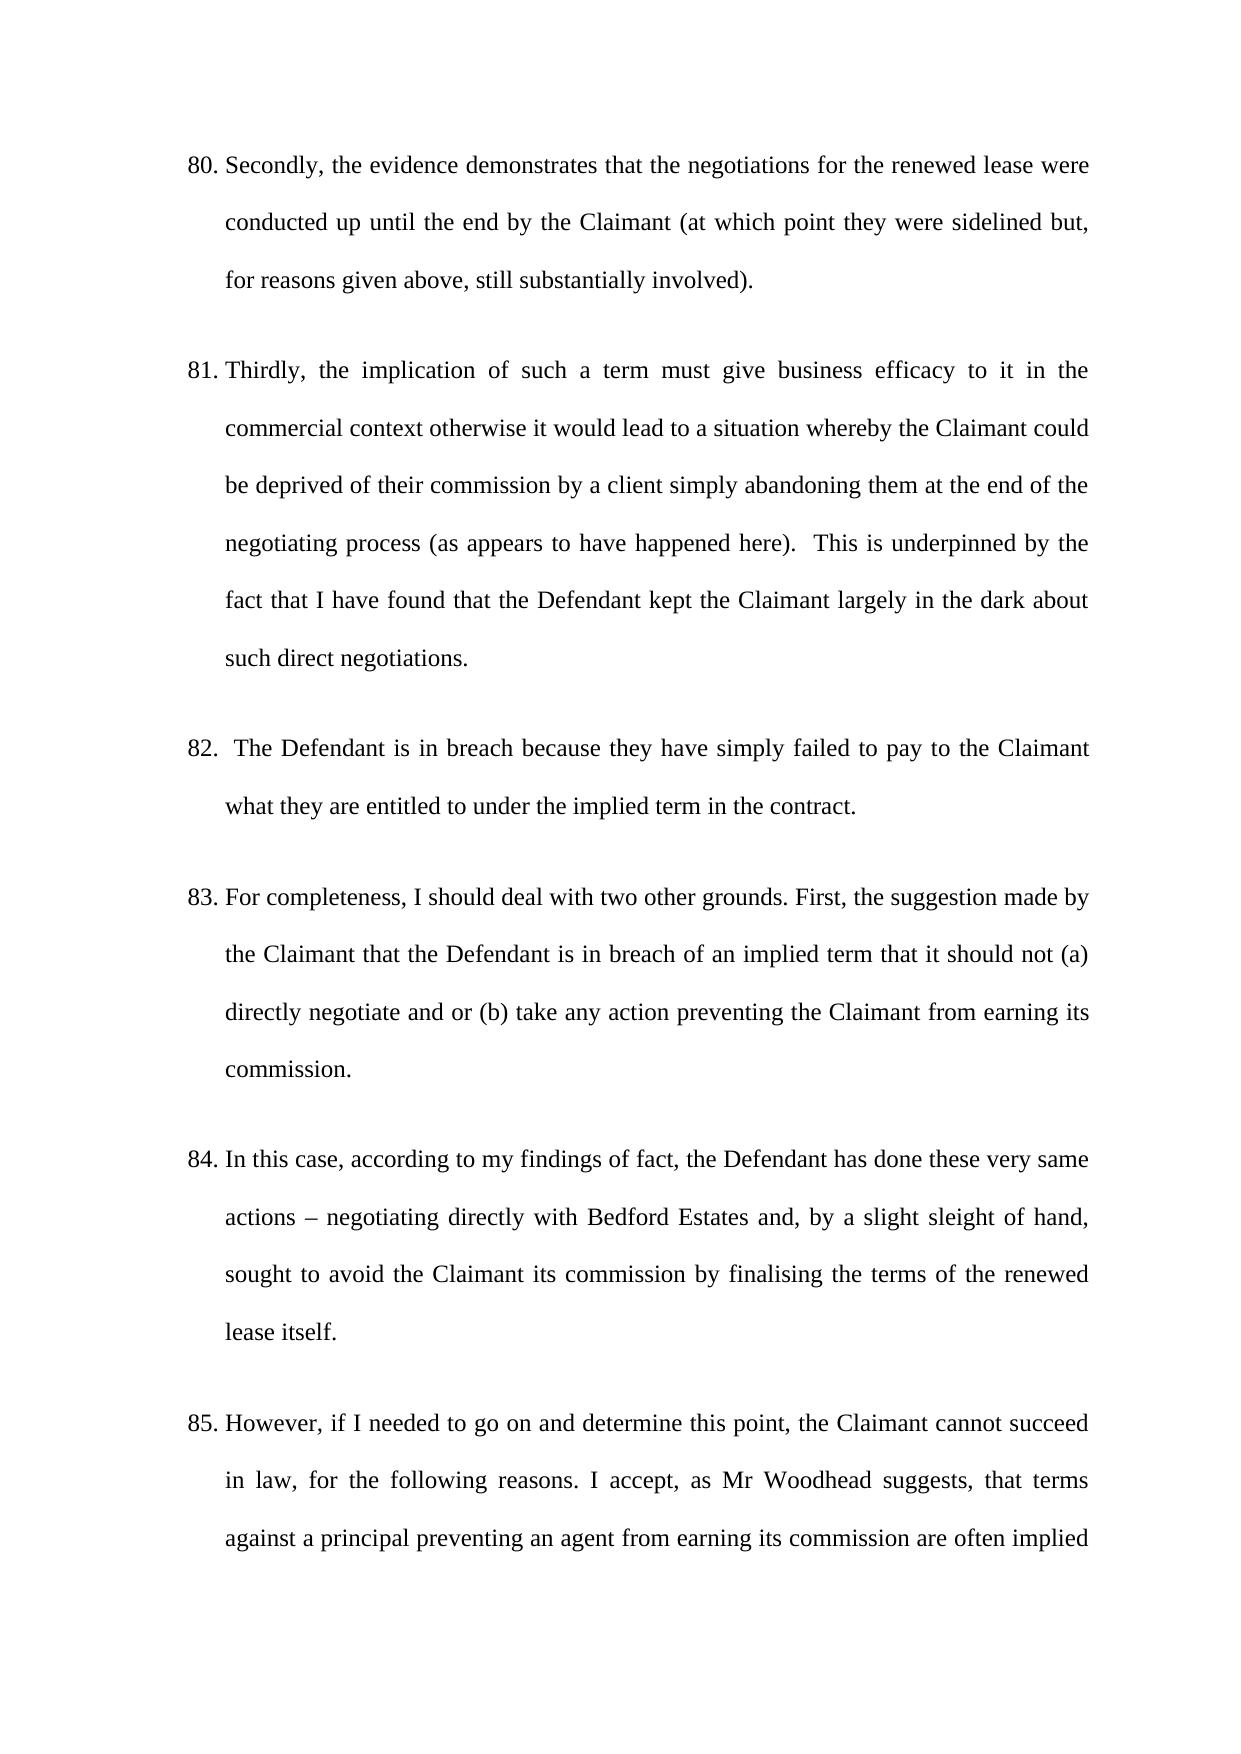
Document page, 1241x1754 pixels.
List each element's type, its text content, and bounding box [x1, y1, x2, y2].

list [187, 1408, 1090, 1551]
list The Defendant is in breach because they have simply failed to pay to the Claimant what they are entitled to under the implied term in the contract. [187, 733, 1090, 820]
list Secondly, the evidence demonstrates that the negotiations for the renewed lease were conducted up until the end by the Claimant (at which point they were sidelined but, for reasons given above, still substantially involved). [187, 150, 1090, 294]
list In this case, according to my findings of fact, the Defendant has done these very same actions – negotiating directly with Bedford Estates and, by a slight sleight of hand, sought to avoid the Claimant its commission by finalising the terms of the renewed lease itself. [187, 1144, 1090, 1346]
list For completeness, I should deal with two other grounds. First, the suggestion made by the Claimant that the Defendant is in breach of an implied term that it should not (a) directly negotiate and or (b) take any action preventing the Claimant from earning its commission. [187, 882, 1090, 1083]
list Thirdly, the implication of such a term must give business efficacy to it in the commercial context otherwise it would lead to a situation whereby the Claimant could be deprived of their commission by a client simply abandoning them at the end of the negotiating process (as appears to have happened here). This is underpinned by the fact that I have found that the Defendant kept the Claimant largely in the dark about such direct negotiations. [187, 356, 1090, 672]
